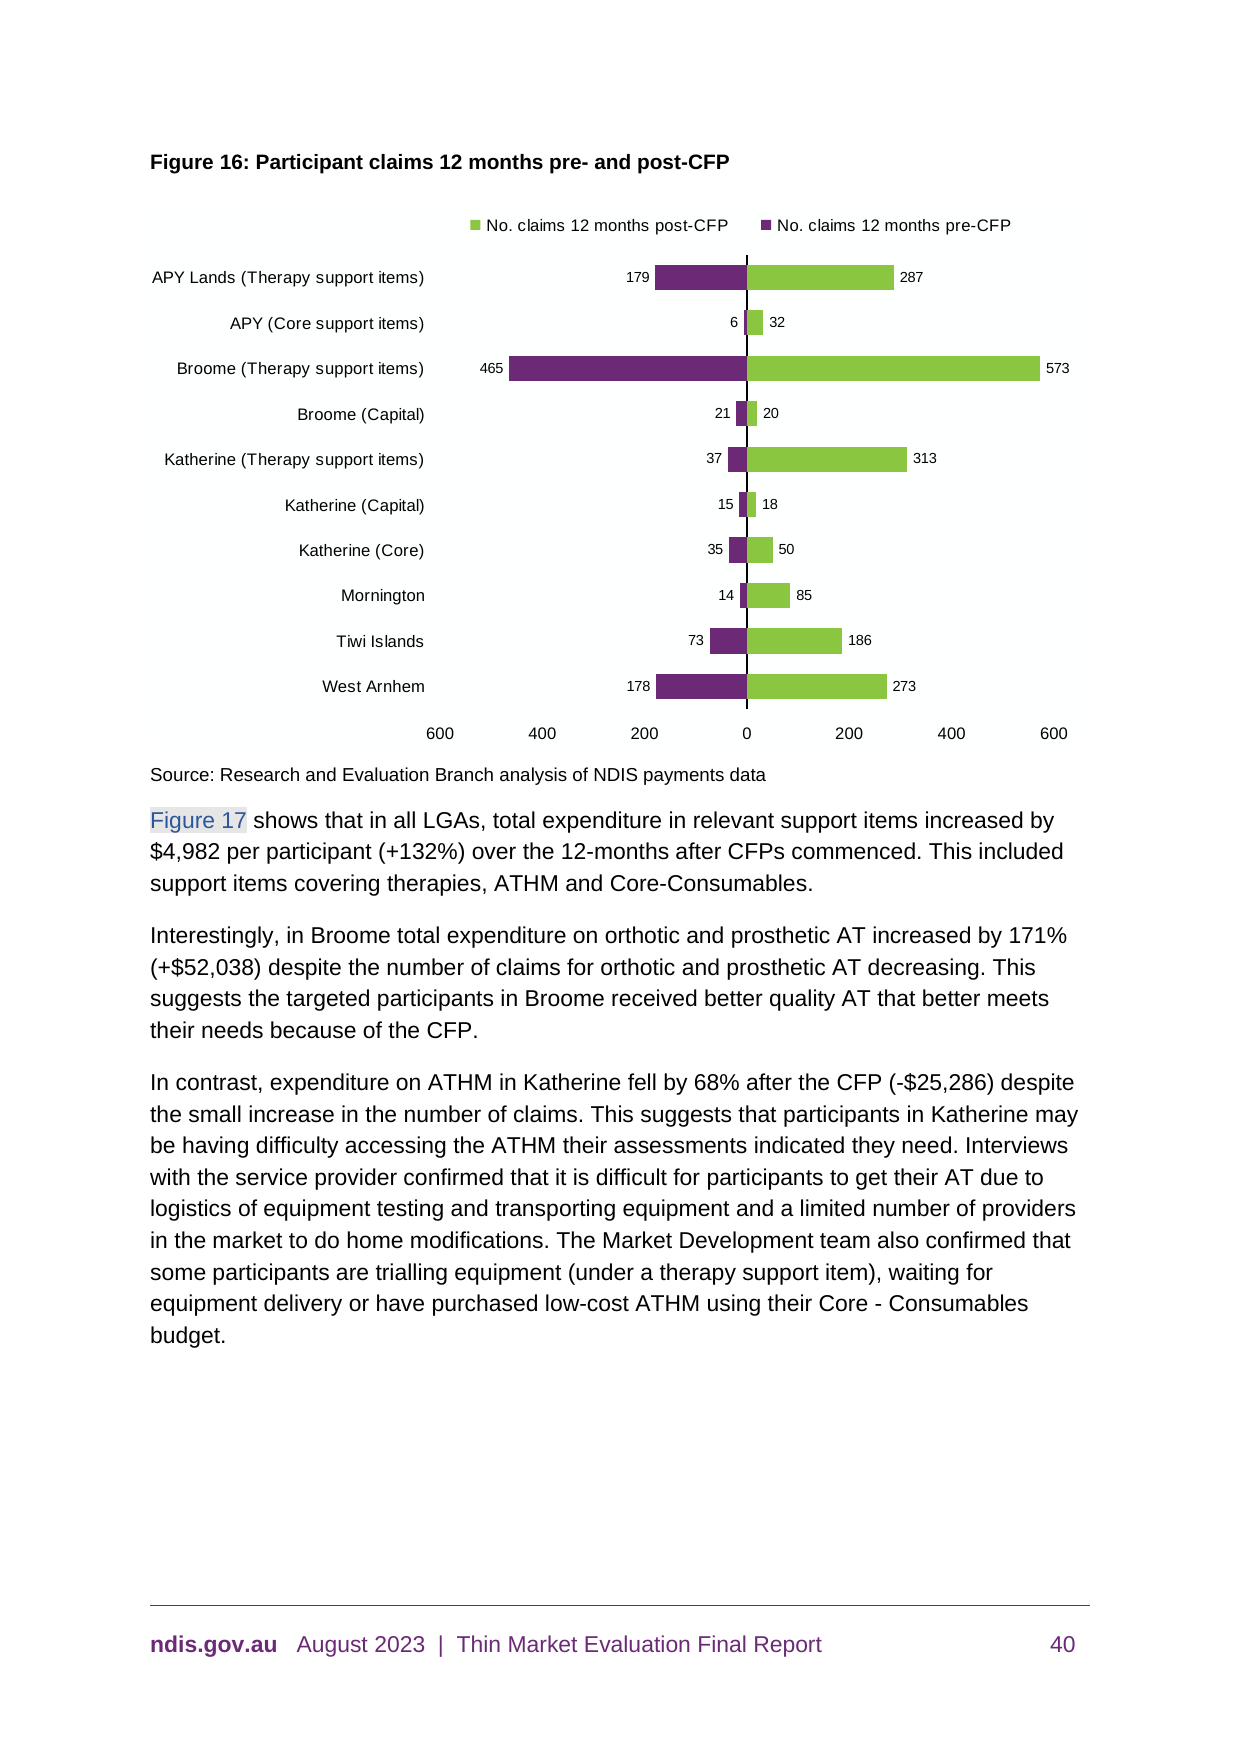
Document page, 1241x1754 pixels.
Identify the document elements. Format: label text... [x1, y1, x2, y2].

text In contrast, expenditure on ATHM in Katherine fell by 68% after the CFP (-$25,286) despite the small increase in the number of claims. This suggests that participants in Katherine may be having difficulty accessing the ATHM their assessments indicated they need. Interviews with the service provider confirmed that it is difficult for participants to get their AT due to logistics of equipment testing and transporting equipment and a limited number of providers in the market to do home modifications. The Market Development team also confirmed that some participants are trialling equipment (under a therapy support item), waiting for equipment delivery or have purchased low-cost ATHM using their Core - Consumables budget. [150, 1069, 1090, 1348]
text Figure 17 shows that in all LGAs, total expenditure in relevant support items increased by $4,982 per participant (+132%) over the 12-months after CFPs commenced. This included support items covering therapies, ATHM and Core-Consumables. [150, 807, 1090, 896]
text Interestingly, in Broome total expenditure on orthotic and prosthetic AT increased by 171% (+$52,038) despite the number of claims for orthotic and prosthetic AT decreasing. This suggests the targeted participants in Broome received better quality AT that better meets their needs because of the CFP. [150, 922, 1090, 1043]
text Source: Research and Evaluation Branch analysis of NDIS payments data [150, 764, 1090, 786]
text Figure 16: Participant claims 12 months pre- and post-CFP [150, 150, 1090, 174]
